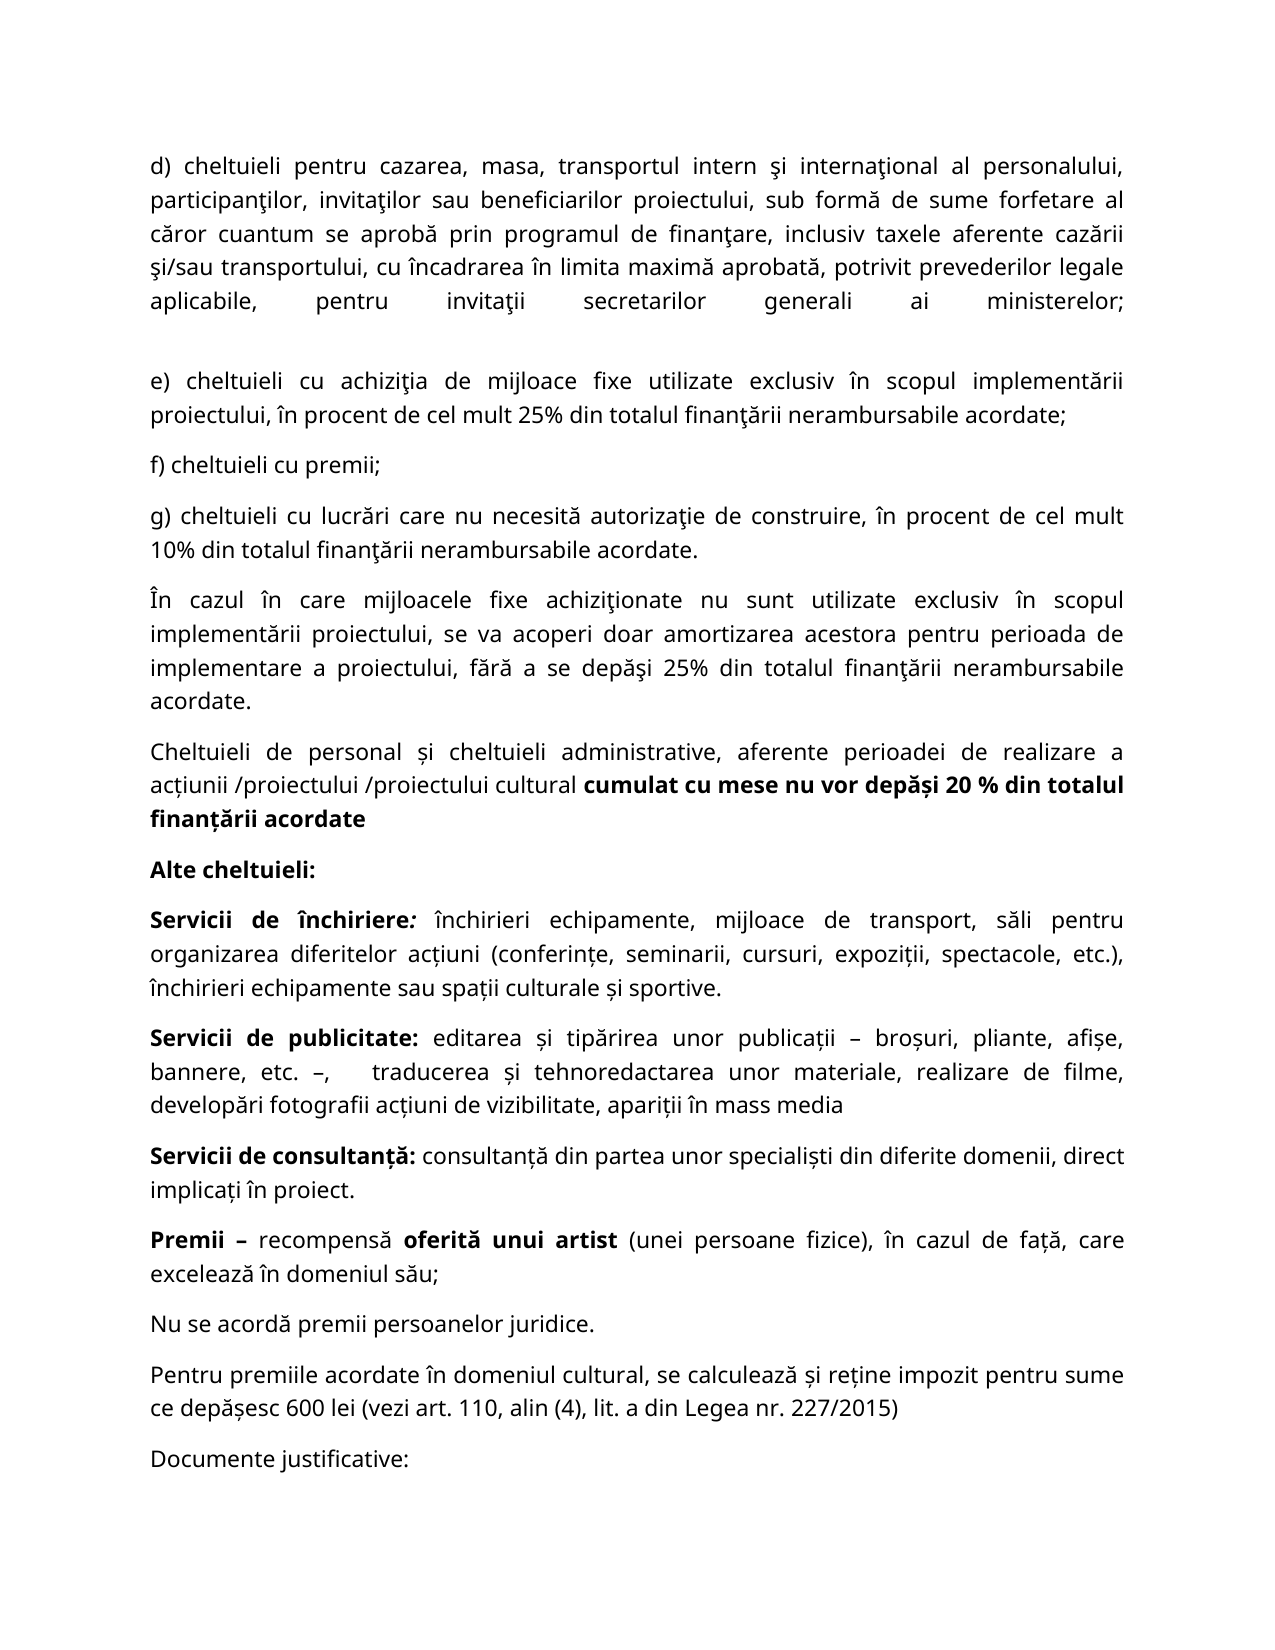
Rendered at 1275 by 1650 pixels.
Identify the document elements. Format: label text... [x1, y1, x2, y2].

text e) cheltuieli cu achiziţia de mijloace fixe utilizate exclusiv în scopul implementării proiectului, în procent de cel mult 25% din totalul finanţării nerambursabile acordate; [150, 365, 1125, 430]
text Alte cheltuieli: [150, 854, 1125, 885]
text Premii – recompensă oferită unui artist (unei persoane fizice), în cazul de față, care excelează în domeniul său; [150, 1224, 1125, 1289]
text Servicii de închiriere: închirieri echipamente, mijloace de transport, săli pentru organizarea diferitelor acțiuni (conferințe, seminarii, cursuri, expoziții, spectacole, etc.), închirieri echipamente sau spații culturale și sportive. [150, 904, 1125, 1003]
text Servicii de publicitate: editarea și tipărirea unor publicații – broșuri, pliante, afișe, bannere, etc. –, traducerea și tehnoredactarea unor materiale, realizare de filme, developări fotografii acțiuni de vizibilitate, apariții în mass media [150, 1022, 1125, 1121]
text Servicii de consultanță: consultanță din partea unor specialiști din diferite domenii, direct implicați în proiect. [150, 1140, 1125, 1205]
text Nu se acordă premii persoanelor juridice. [150, 1308, 1125, 1339]
text d) cheltuieli pentru cazarea, masa, transportul intern şi internaţional al personalului, participanţilor, invitaţilor sau beneficiarilor proiectului, sub formă de sume forfetare al căror cuantum se aprobă prin programul de finanţare, inclusiv taxele aferente cazării şi/sau transportului, cu încadrarea în limita maximă aprobată, potrivit prevederilor legale aplicabile, pentru invitaţii secretarilor generali ai ministerelor; [150, 150, 1125, 346]
text În cazul în care mijloacele fixe achiziţionate nu sunt utilizate exclusiv în scopul implementării proiectului, se va acoperi doar amortizarea acestora pentru perioada de implementare a proiectului, fără a se depăşi 25% din totalul finanţării nerambursabile acordate. [150, 584, 1125, 717]
text g) cheltuieli cu lucrări care nu necesită autorizaţie de construire, în procent de cel mult 10% din totalul finanţării nerambursabile acordate. [150, 500, 1125, 565]
text Pentru premiile acordate în domeniul cultural, se calculează și reține impozit pentru sume ce depășesc 600 lei (vezi art. 110, alin (4), lit. a din Legea nr. 227/2015) [150, 1359, 1125, 1424]
text f) cheltuieli cu premii; [150, 449, 1125, 481]
text Cheltuieli de personal și cheltuieli administrative, aferente perioadei de realizare a acțiunii /proiectului /proiectului cultural cumulat cu mese nu vor depăși 20 % din totalul finanțării acordate [150, 736, 1125, 834]
text Documente justificative: [150, 1443, 1125, 1474]
